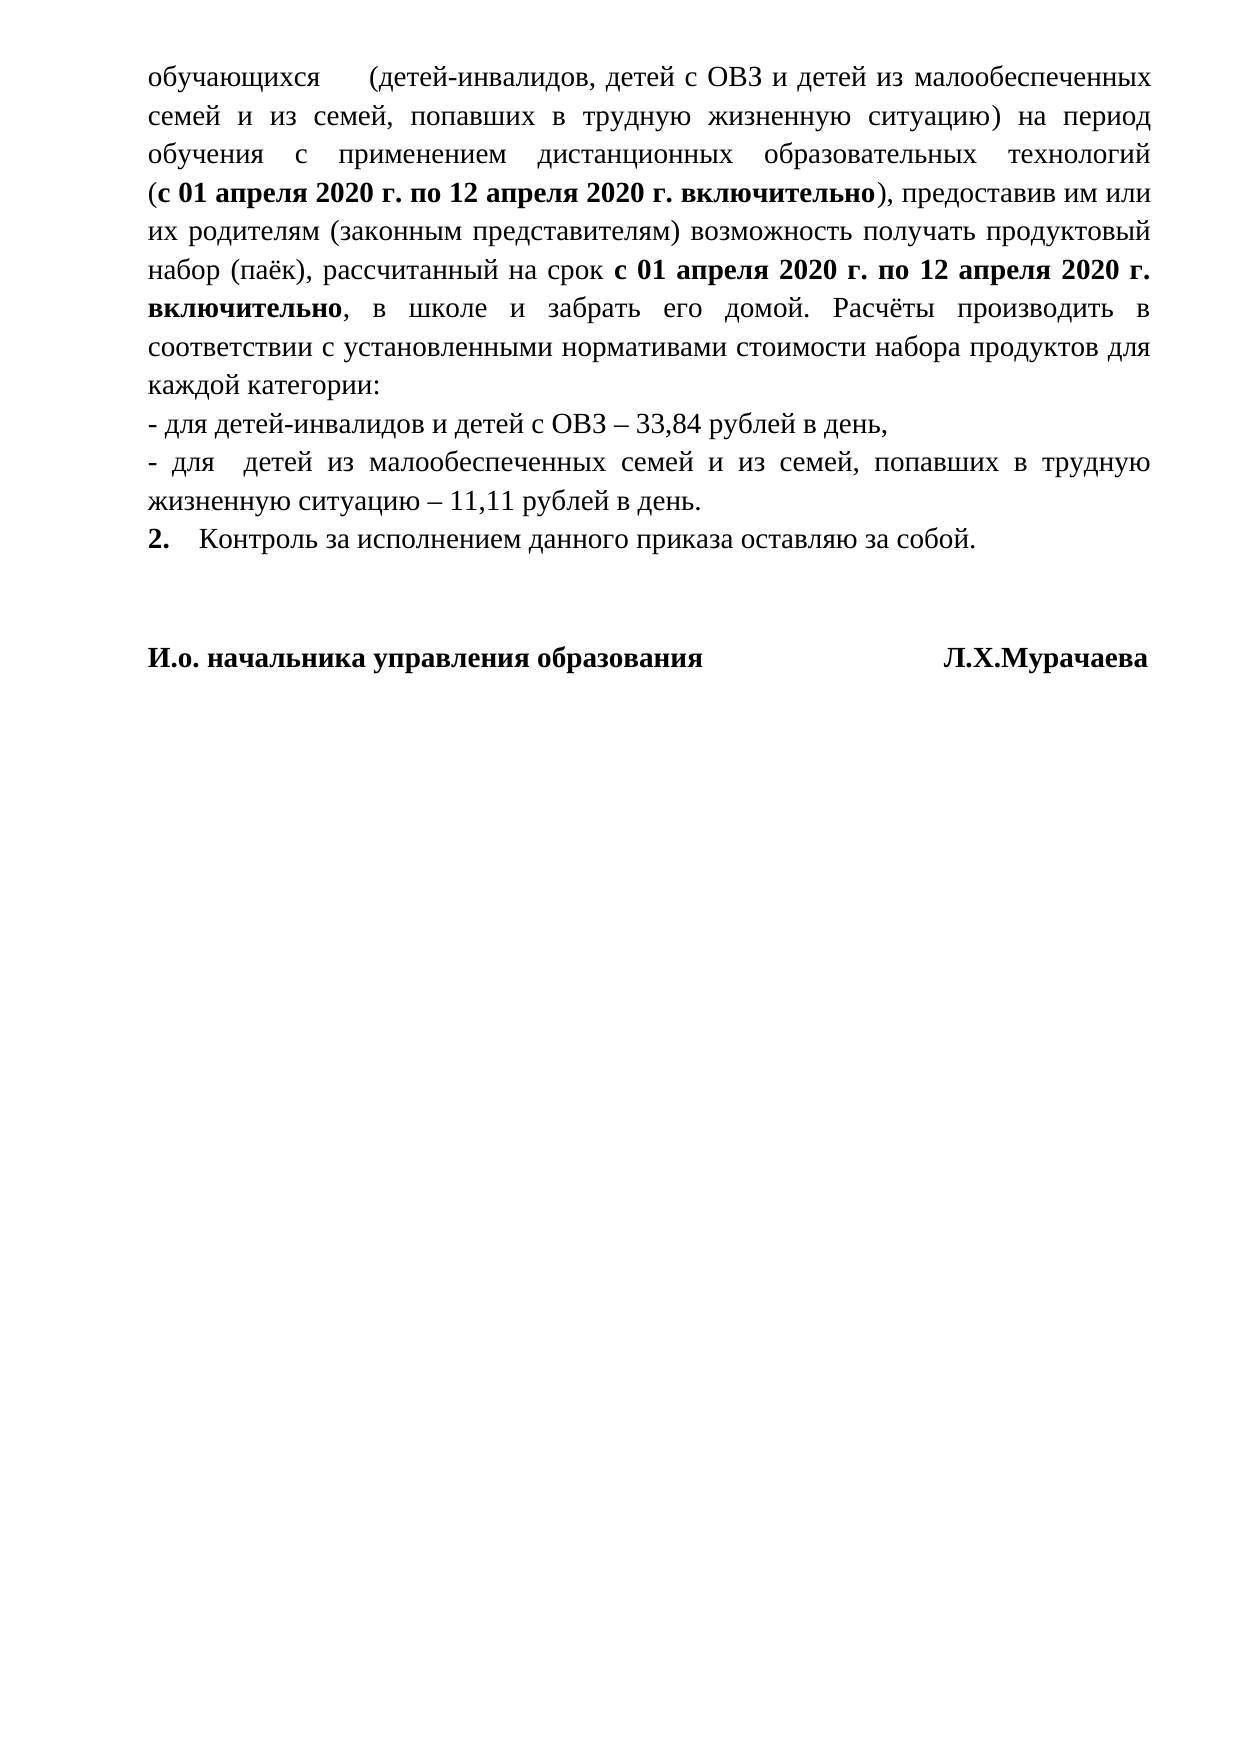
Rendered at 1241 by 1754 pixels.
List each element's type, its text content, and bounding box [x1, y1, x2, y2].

text - для детей из малообеспеченных семей и из семей, попавших в трудную жизненную ситуацию – 11,11 рублей в день. [148, 444, 1152, 517]
text И.о. начальника управления образования Л.Х.Мурачаева [148, 640, 1152, 674]
text - для детей-инвалидов и детей с ОВЗ – 33,84 рублей в день, [148, 406, 1152, 439]
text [148, 59, 1152, 401]
text 2. Контроль за исполнением данного приказа оставляю за собой. [148, 522, 1152, 555]
